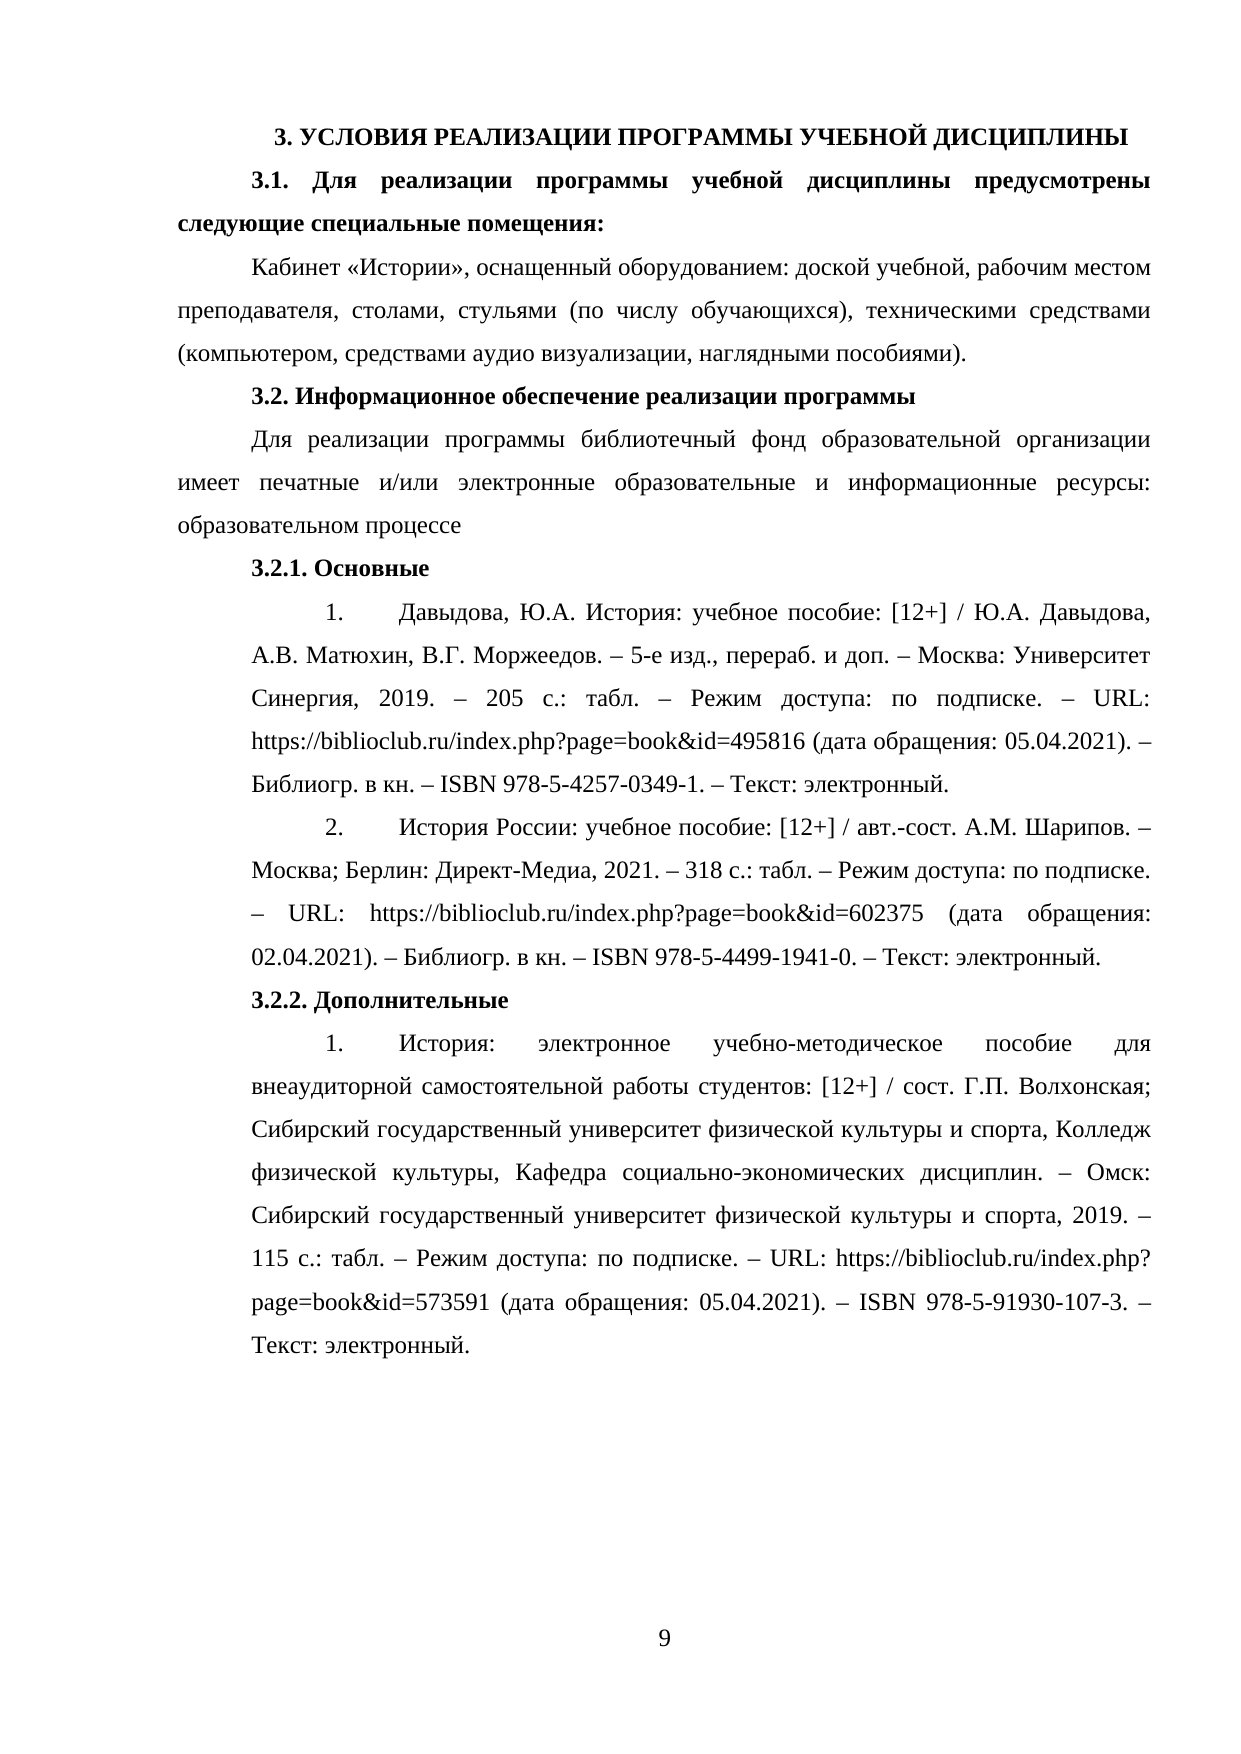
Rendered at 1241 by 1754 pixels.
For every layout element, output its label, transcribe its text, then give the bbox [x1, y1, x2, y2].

text Кабинет «Истории», оснащенный оборудованием: доской учебной, рабочим местом преподавателя, столами, стульями (по числу обучающихся), техническими средствами (компьютером, средствами аудио визуализации, наглядными пособиями). [177, 252, 1152, 367]
text 3.2.2. Дополнительные [177, 985, 1152, 1013]
text 3.1. Для реализации программы учебной дисциплины предусмотрены следующие специальные помещения: [177, 165, 1152, 237]
text 3.2.1. Основные [177, 553, 1152, 582]
text 3.2. Информационное обеспечение реализации программы [177, 381, 1152, 410]
list Давыдова, Ю.А. История: учебное пособие: [12+] / Ю.А. Давыдова, А.В. Матюхин, В.Г. Моржеедов. – 5-е изд., перераб. и доп. – Москва: Университет Синергия, 2019. – 205 с.: табл. – Режим доступа: по подписке. – URL: https://biblioclub.ru/index.php?page=book&id=495816 (дата обращения: 05.04.2021). – Библиогр. в кн. – ISBN 978-5-4257-0349-1. – Текст: электронный. [251, 597, 1152, 798]
list История России: учебное пособие: [12+] / авт.-сост. А.М. Шарипов. – Москва; Берлин: Директ-Медиа, 2021. – 318 с.: табл. – Режим доступа: по подписке. – URL: https://biblioclub.ru/index.php?page=book&id=602375 (дата обращения: 02.04.2021). – Библиогр. в кн. – ISBN 978-5-4499-1941-0. – Текст: электронный. [251, 812, 1152, 855]
subtitle 3. УСЛОВИЯ РЕАЛИЗАЦИИ ПРОГРАММЫ УЧЕБНОЙ ДИСЦИПЛИНЫ [251, 122, 1152, 151]
list История: электронное учебно-методическое пособие для внеаудиторной самостоятельной работы студентов: [12+] / сост. Г.П. Волхонская; Сибирский государственный университет физической культуры и спорта, Колледж физической культуры, Кафедра социально-экономических дисциплин. – Омск: Сибирский государственный университет физической культуры и спорта, 2019. – 115 с.: табл. – Режим доступа: по подписке. – URL: https://biblioclub.ru/index.php?page=book&id=573591 (дата обращения: 05.04.2021). – ISBN 978-5-91930-107-3. – Текст: электронный. [251, 1028, 1152, 1358]
list История России: учебное пособие: [12+] / авт.-сост. А.М. Шарипов. – Москва; Берлин: Директ-Медиа, 2021. – 318 с.: табл. – Режим доступа: по подписке. – URL: https://biblioclub.ru/index.php?page=book&id=602375 (дата обращения: 02.04.2021). – Библиогр. в кн. – ISBN 978-5-4499-1941-0. – Текст: электронный. [251, 884, 1152, 970]
text Для реализации программы библиотечный фонд образовательной организации имеет печатные и/или электронные образовательные и информационные ресурсы: образовательном процессе [177, 424, 1152, 539]
